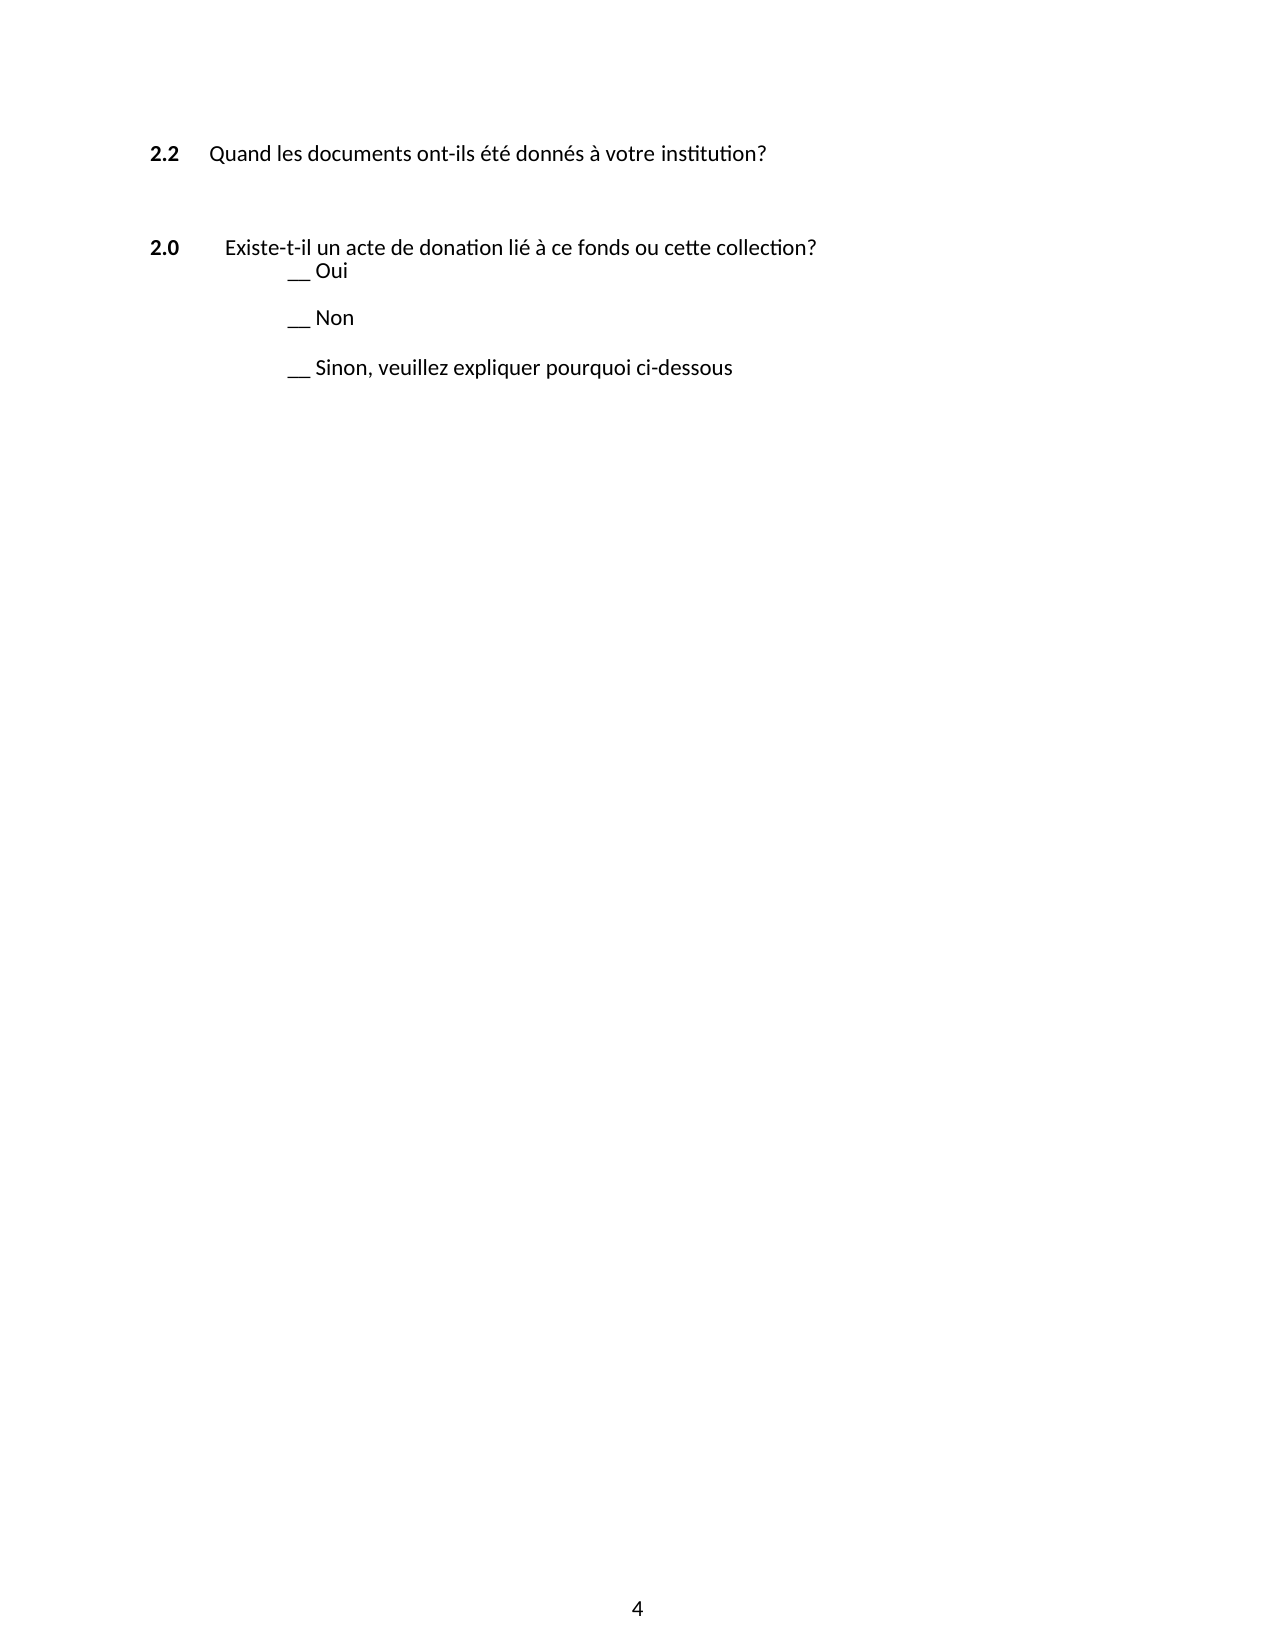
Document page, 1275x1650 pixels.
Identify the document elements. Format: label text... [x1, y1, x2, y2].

text __ Sinon, veuillez expliquer pourquoi ci-dessous [225, 353, 1137, 381]
list Quand les documents ont-ils été donnés à votre institution? [150, 139, 1137, 168]
text __ Oui [225, 259, 1137, 283]
list Existe-t-il un acte de donation lié à ce fonds ou cette collection? [150, 236, 1137, 259]
text __ Non [225, 306, 1137, 329]
